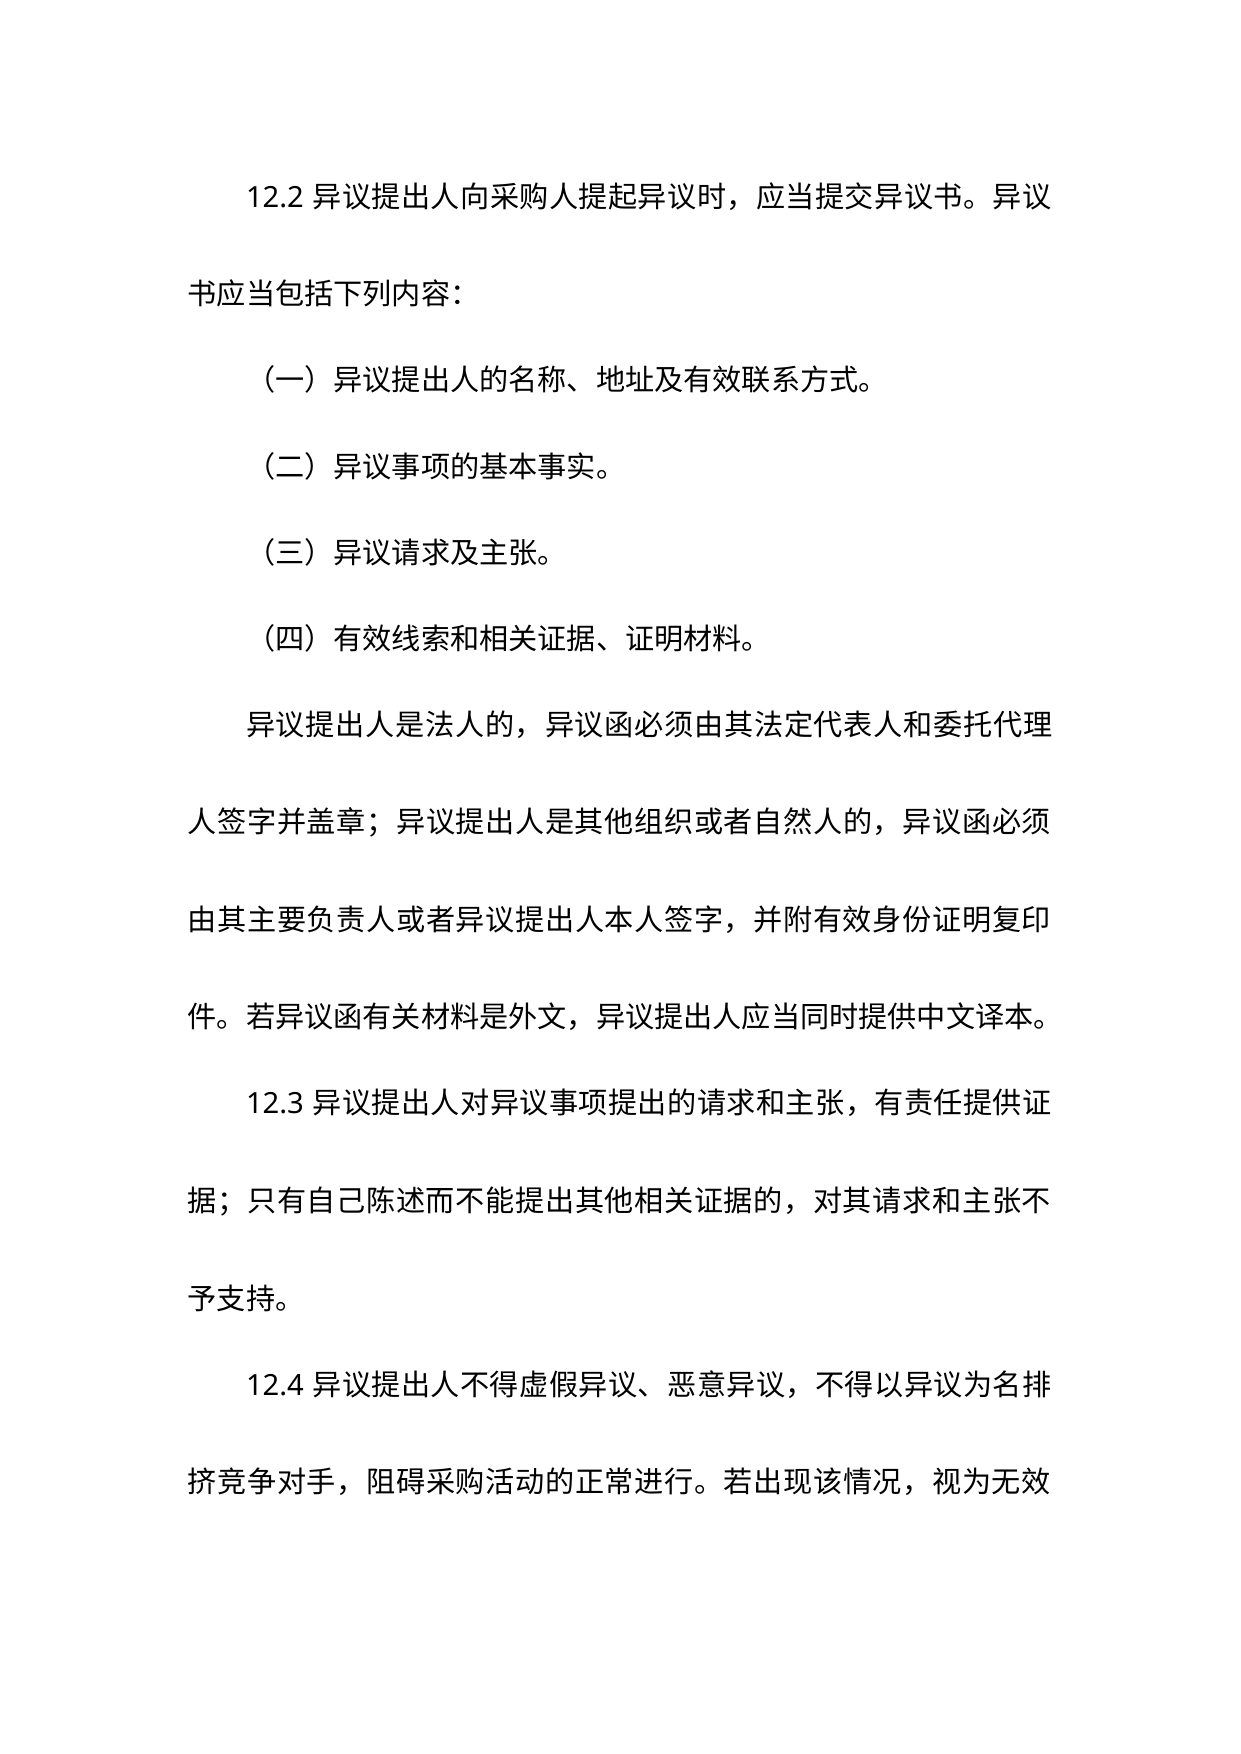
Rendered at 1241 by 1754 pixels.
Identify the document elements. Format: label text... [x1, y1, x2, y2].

text （一）异议提出人的名称、地址及有效联系方式。 [187, 346, 1053, 411]
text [187, 1350, 1053, 1512]
text 12.2 异议提出人向采购人提起异议时，应当提交异议书。异议书应当包括下列内容： [187, 162, 1053, 324]
text 异议提出人是法人的，异议函必须由其法定代表人和委托代理人签字并盖章；异议提出人是其他组织或者自然人的，异议函必须由其主要负责人或者异议提出人本人签字，并附有效身份证明复印件。若异议函有关材料是外文，异议提出人应当同时提供中文译本。 [187, 690, 1053, 1048]
text 12.3 异议提出人对异议事项提出的请求和主张，有责任提供证据；只有自己陈述而不能提出其他相关证据的，对其请求和主张不予支持。 [187, 1069, 1053, 1329]
text （四）有效线索和相关证据、证明材料。 [187, 604, 1053, 669]
text （二）异议事项的基本事实。 [187, 432, 1053, 497]
text （三）异议请求及主张。 [187, 518, 1053, 583]
